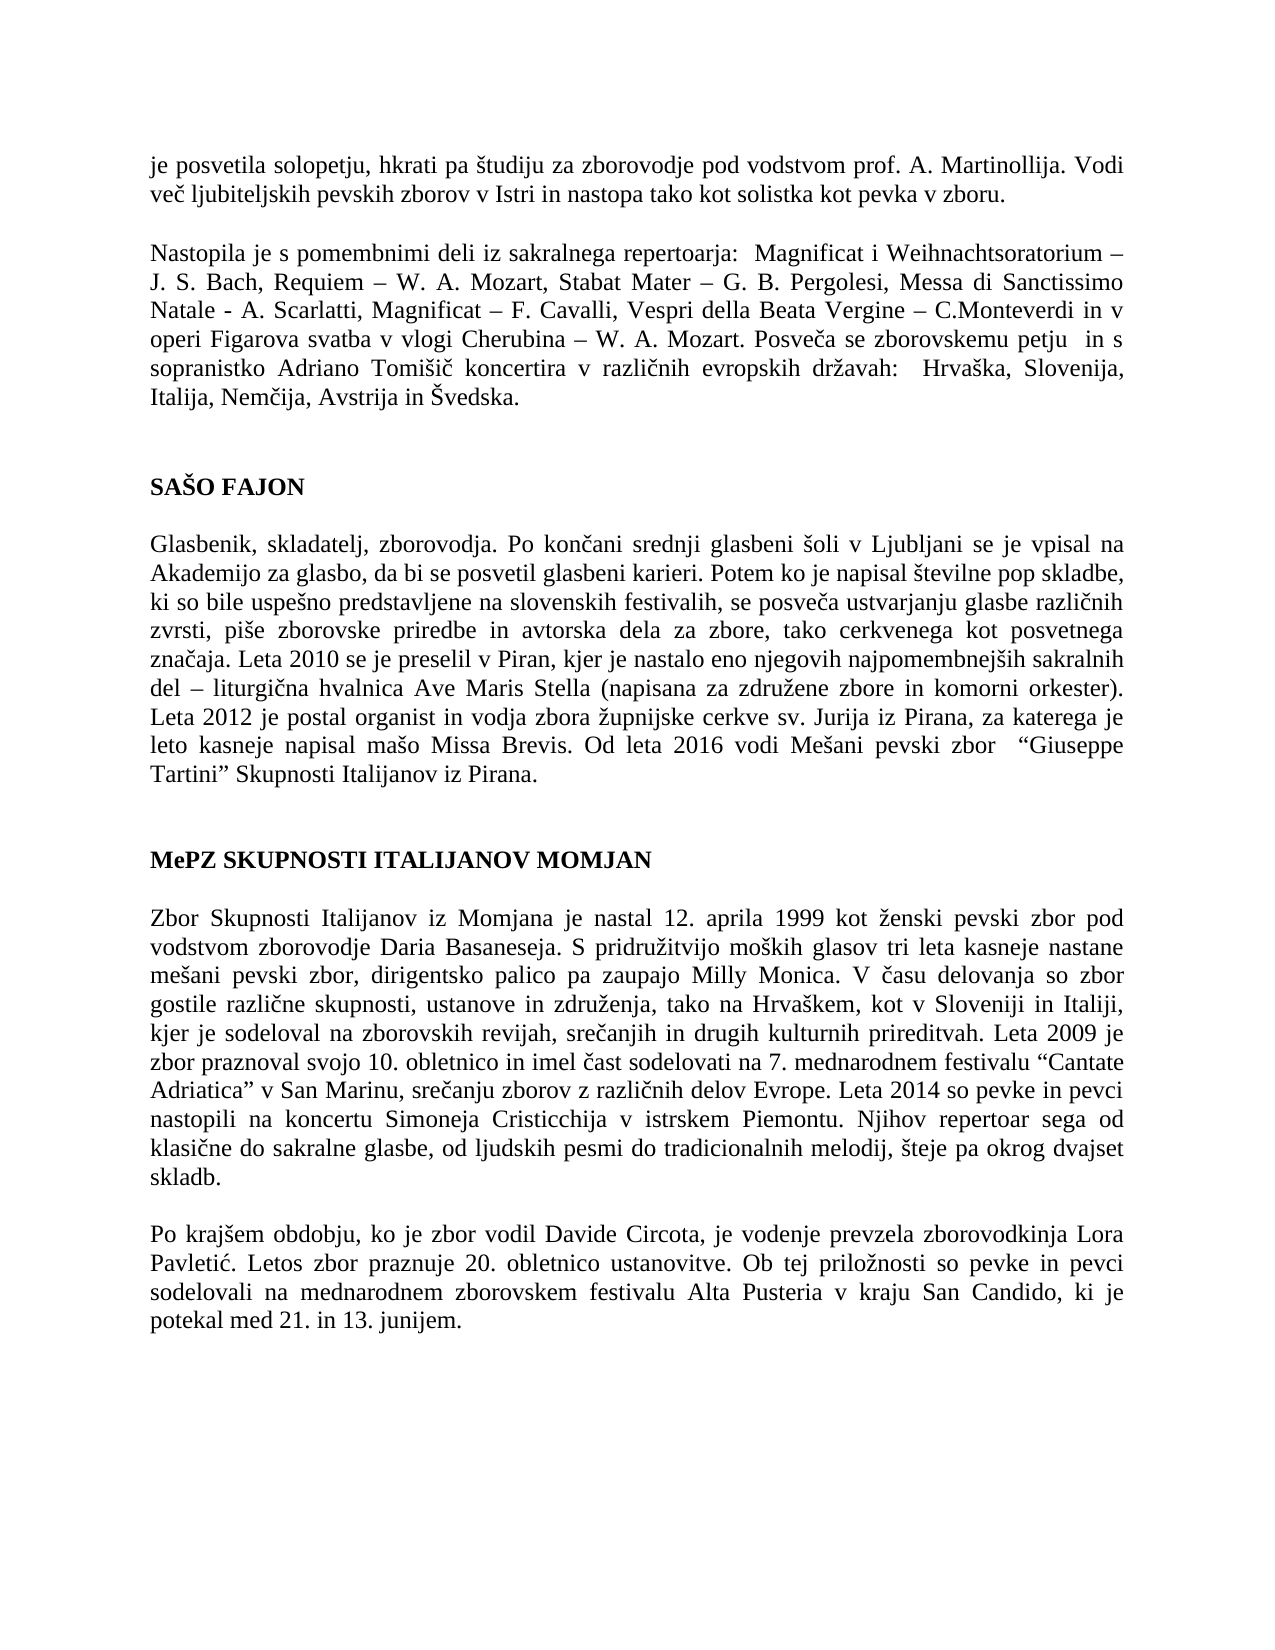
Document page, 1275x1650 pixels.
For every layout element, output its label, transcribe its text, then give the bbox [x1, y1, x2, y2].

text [150, 150, 1125, 207]
text Nastopila je s pomembnimi deli iz sakralnega repertoarja: Magnificat i Weihnachtsoratorium – J. S. Bach, Requiem – W. A. Mozart, Stabat Mater – G. B. Pergolesi, Messa di Sanctissimo Natale - A. Scarlatti, Magnificat – F. Cavalli, Vespri della Beata Vergine – C.Monteverdi in v operi Figarova svatba v vlogi Cherubina – W. A. Mozart. Posveča se zborovskemu petju in s sopranistko Adriano Tomišič koncertira v različnih evropskih državah: Hrvaška, Slovenija, Italija, Nemčija, Avstrija in Švedska. [150, 238, 1125, 411]
text Po krajšem obdobju, ko je zbor vodil Davide Circota, je vodenje prevzela zborovodkinja Lora Pavletić. Letos zbor praznuje 20. obletnico ustanovitve. Ob tej priložnosti so pevke in pevci sodelovali na mednarodnem zborovskem festivalu Alta Pusteria v kraju San Candido, ki je potekal med 21. in 13. junijem. [150, 1219, 1125, 1334]
text Zbor Skupnosti Italijanov iz Momjana je nastal 12. aprila 1999 kot ženski pevski zbor pod vodstvom zborovodje Daria Basaneseja. S pridružitvijo moških glasov tri leta kasneje nastane mešani pevski zbor, dirigentsko palico pa zaupajo Milly Monica. V času delovanja so zbor gostile različne skupnosti, ustanove in združenja, tako na Hrvaškem, kot v Sloveniji in Italiji, kjer je sodeloval na zborovskih revijah, srečanjih in drugih kulturnih prireditvah. Leta 2009 je zbor praznoval svojo 10. obletnico in imel čast sodelovati na 7. mednarodnem festivalu “Cantate Adriatica” v San Marinu, srečanju zborov z različnih delov Evrope. Leta 2014 so pevke in pevci nastopili na koncertu Simoneja Cristicchija v istrskem Piemontu. Njihov repertoar sega od klasične do sakralne glasbe, od ljudskih pesmi do tradicionalnih melodij, šteje pa okrog dvajset skladb. [150, 903, 1125, 1190]
text SAŠO FAJON [150, 472, 1125, 500]
text MePZ SKUPNOSTI ITALIJANOV MOMJAN [150, 845, 1125, 874]
text Glasbenik, skladatelj, zborovodja. Po končani srednji glasbeni šoli v Ljubljani se je vpisal na Akademijo za glasbo, da bi se posvetil glasbeni karieri. Potem ko je napisal številne pop skladbe, ki so bile uspešno predstavljene na slovenskih festivalih, se posveča ustvarjanju glasbe različnih zvrsti, piše zborovske priredbe in avtorska dela za zbore, tako cerkvenega kot posvetnega značaja. Leta 2010 se je preselil v Piran, kjer je nastalo eno njegovih najpomembnejših sakralnih del – liturgična hvalnica Ave Maris Stella (napisana za združene zbore in komorni orkester). Leta 2012 je postal organist in vodja zbora župnijske cerkve sv. Jurija iz Pirana, za katerega je leto kasneje napisal mašo Missa Brevis. Od leta 2016 vodi Mešani pevski zbor “Giuseppe Tartini” Skupnosti Italijanov iz Pirana. [150, 529, 1125, 788]
